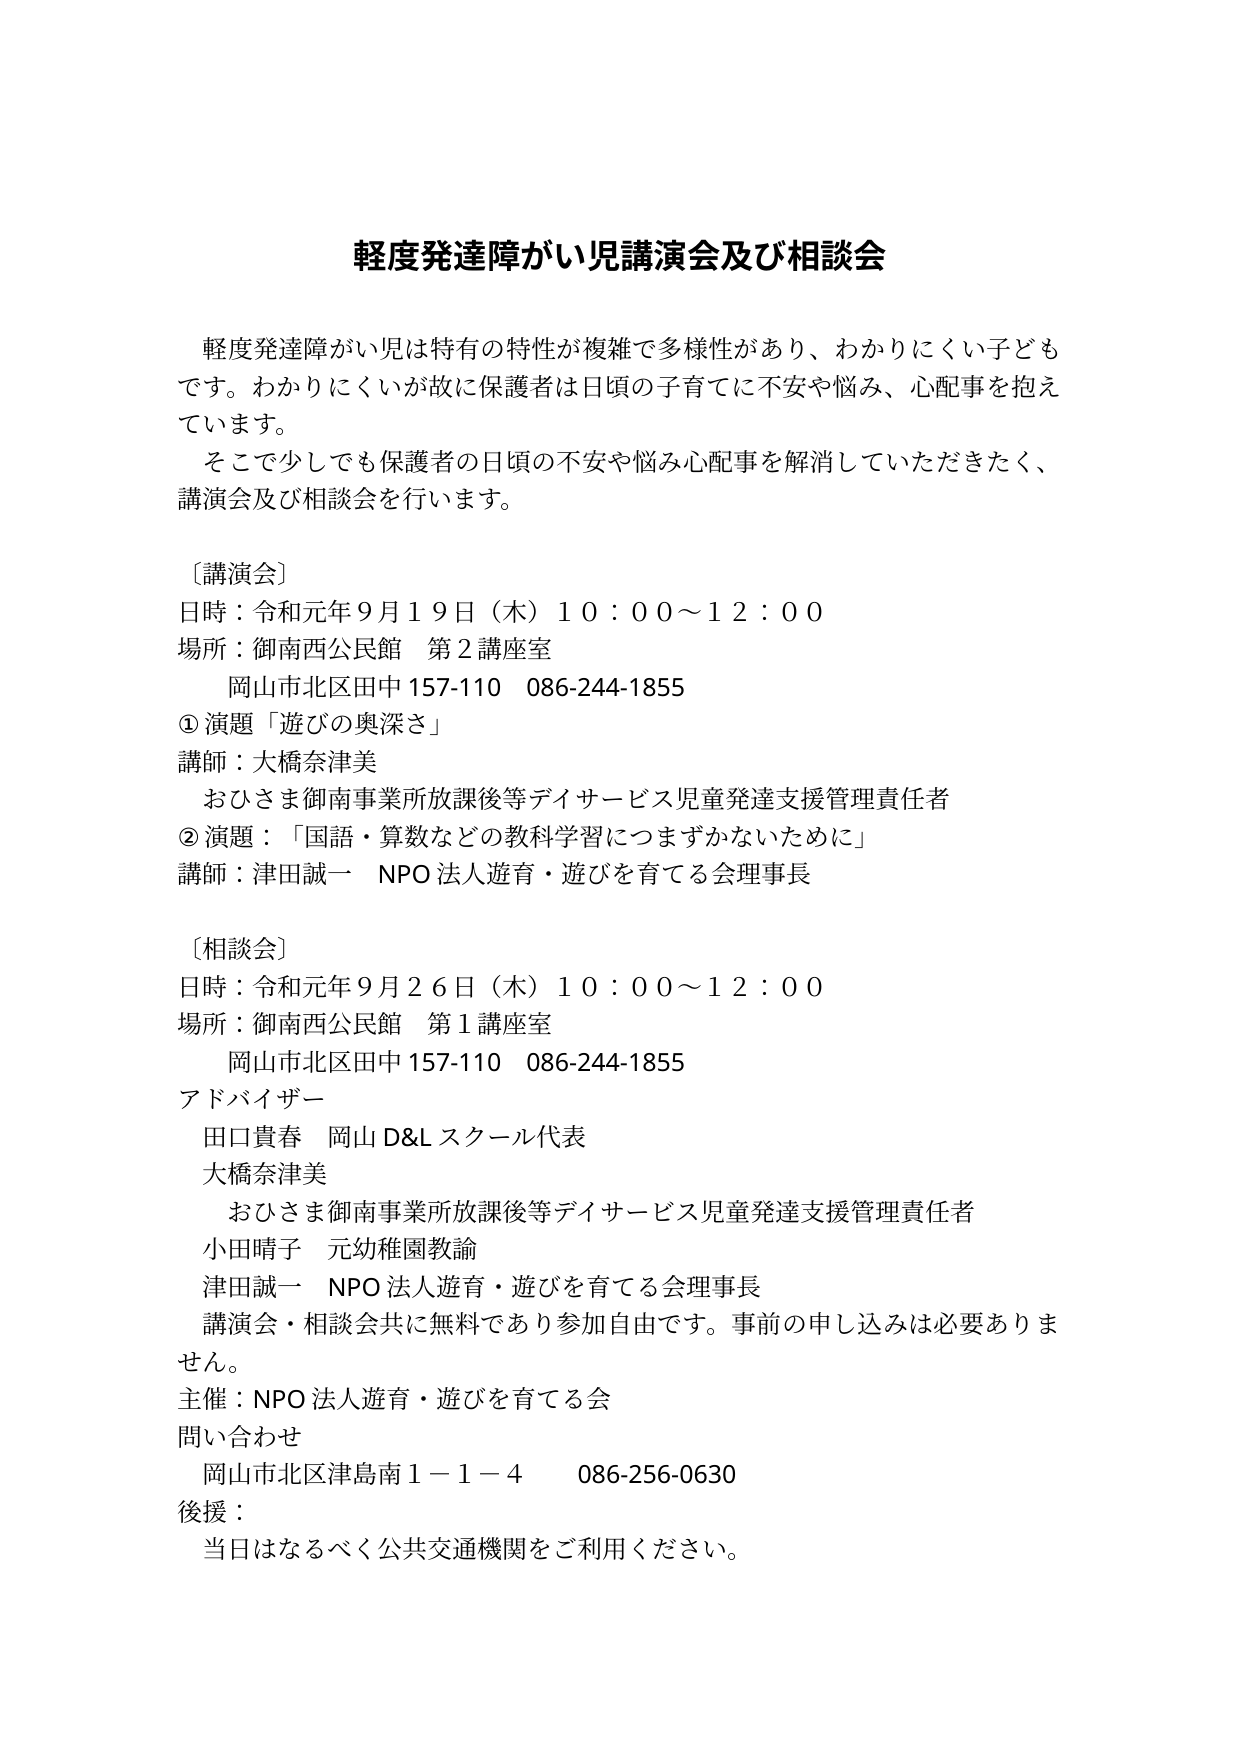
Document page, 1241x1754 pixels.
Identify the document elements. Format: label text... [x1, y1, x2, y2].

text ①演題「遊びの奥深さ」 [177, 704, 1063, 742]
text 〔相談会〕 [177, 929, 1063, 967]
text 軽度発達障がい児は特有の特性が複雑で多様性があり、わかりにくい子どもです。わかりにくいが故に保護者は日頃の子育てに不安や悩み、心配事を抱えています。 [177, 329, 1063, 442]
text 〔講演会〕 [177, 554, 1063, 592]
text 後援： [177, 1492, 1063, 1529]
text 講師：大橋奈津美 [177, 742, 1063, 779]
text 当日はなるべく公共交通機関をご利用ください。 [177, 1529, 1063, 1567]
text 場所：御南西公民館 第１講座室 [177, 1004, 1063, 1042]
text 田口貴春 岡山D&Lスクール代表 [177, 1117, 1063, 1154]
text 主催：NPO法人遊育・遊びを育てる会 [177, 1379, 1063, 1417]
text 小田晴子 元幼稚園教諭 [177, 1229, 1063, 1267]
text 日時：令和元年９月１９日（木）１０：００～１２：００ [177, 592, 1063, 629]
text アドバイザー [177, 1079, 1063, 1117]
text 大橋奈津美 [177, 1154, 1063, 1192]
text 岡山市北区津島南１－１－４ 086-256-0630 [177, 1454, 1063, 1492]
text 津田誠一 NPO法人遊育・遊びを育てる会理事長 [177, 1267, 1063, 1304]
text 講演会・相談会共に無料であり参加自由です。事前の申し込みは必要ありません。 [177, 1304, 1063, 1379]
text 日時：令和元年９月２６日（木）１０：００～１２：００ [177, 967, 1063, 1004]
text 場所：御南西公民館 第２講座室 [177, 629, 1063, 667]
text 講師：津田誠一 NPO法人遊育・遊びを育てる会理事長 [177, 854, 1063, 892]
text 問い合わせ [177, 1417, 1063, 1454]
text 岡山市北区田中157-110 086-244-1855 [177, 1042, 1063, 1079]
text ②演題：「国語・算数などの教科学習につまずかないために」 [177, 817, 1063, 854]
text そこで少しでも保護者の日頃の不安や悩み心配事を解消していただきたく、講演会及び相談会を行います。 [177, 442, 1063, 517]
text 岡山市北区田中157-110 086-244-1855 [177, 667, 1063, 704]
text 軽度発達障がい児講演会及び相談会 [177, 217, 1063, 292]
text おひさま御南事業所放課後等デイサービス児童発達支援管理責任者 [177, 1192, 1063, 1229]
text おひさま御南事業所放課後等デイサービス児童発達支援管理責任者 [177, 779, 1063, 817]
